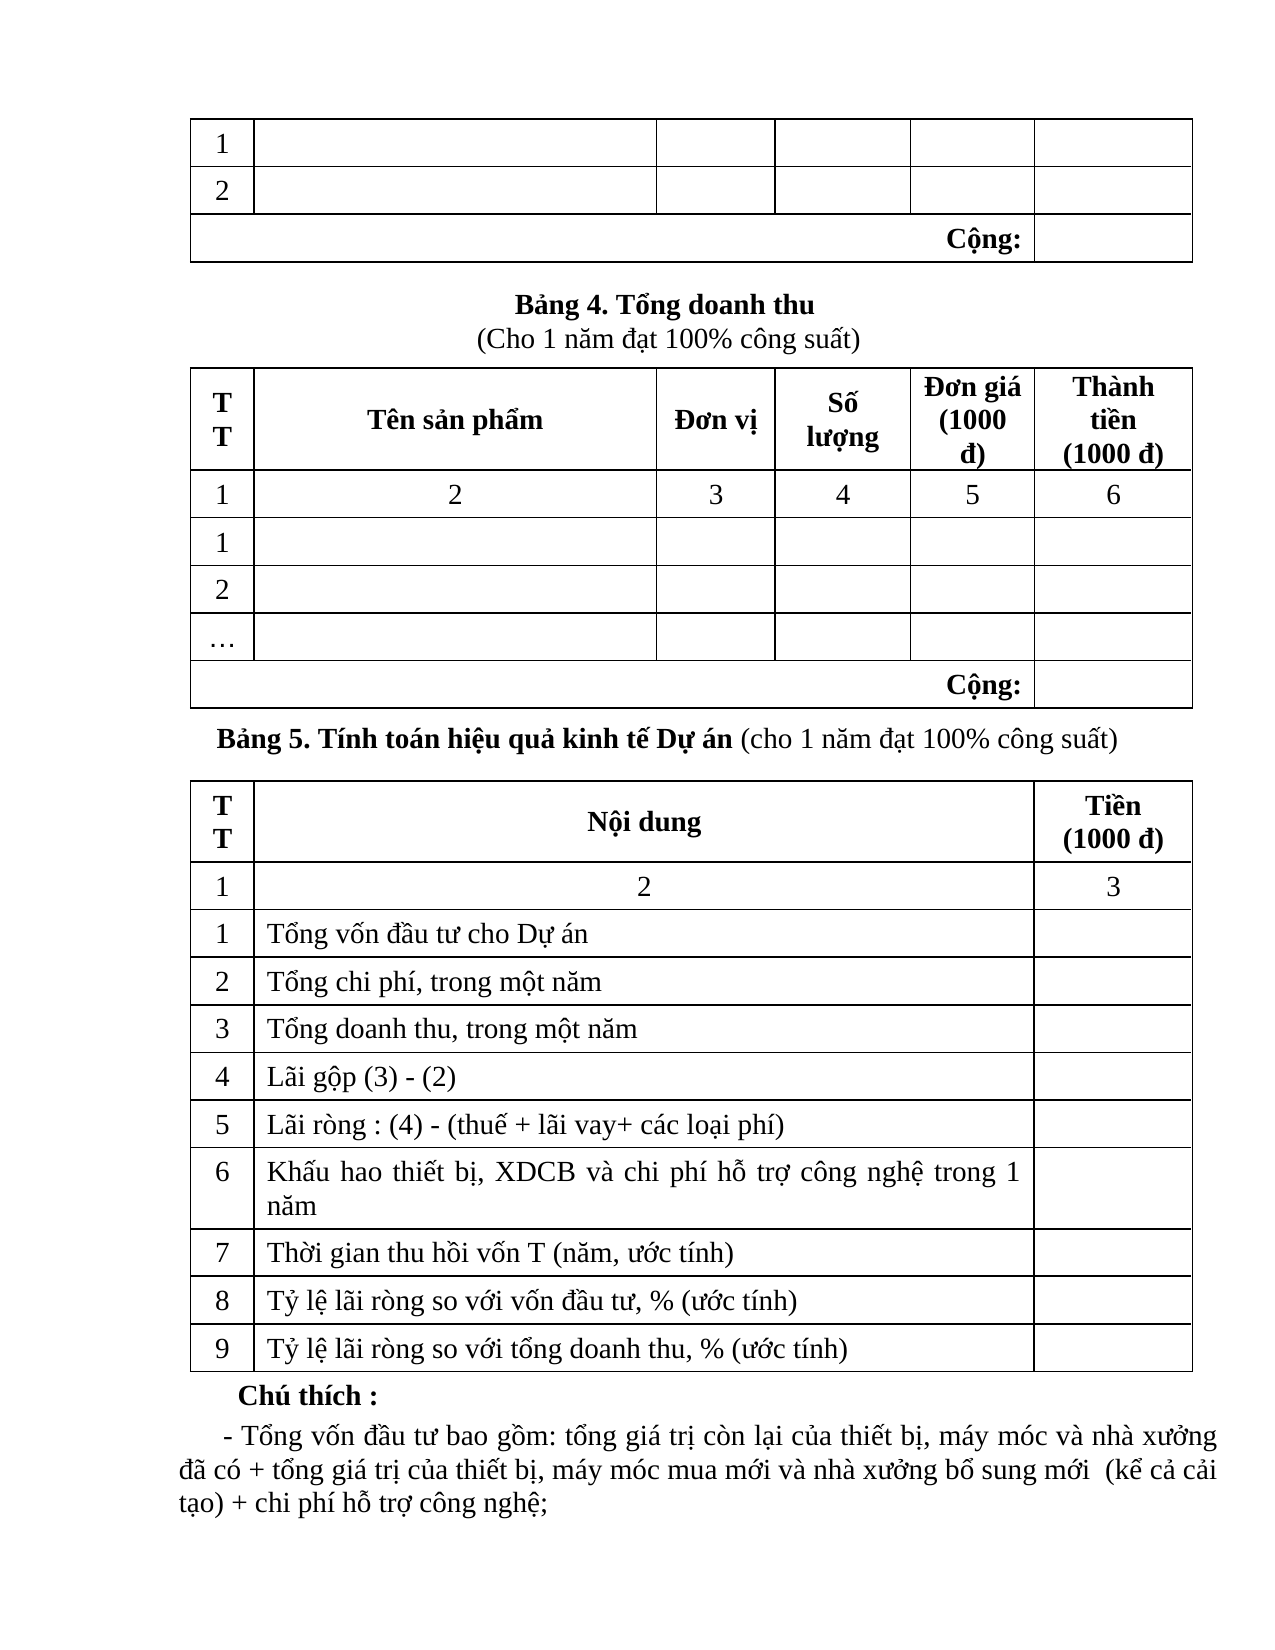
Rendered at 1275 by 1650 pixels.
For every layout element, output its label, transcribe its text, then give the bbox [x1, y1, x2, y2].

table_header TT [191, 782, 253, 861]
table_cell [255, 518, 656, 564]
table_cell [776, 614, 910, 660]
table_header Đơn giá (1000 đ) [911, 369, 1034, 469]
table_cell [1035, 612, 1192, 660]
table_cell 1 [191, 518, 253, 564]
table_cell 8 [191, 1277, 253, 1323]
table_cell Tổng vốn đầu tư cho Dự án [255, 910, 1033, 956]
table_cell [1035, 1275, 1192, 1323]
table_cell [911, 120, 1034, 166]
table_cell 1 [191, 471, 253, 517]
table_cell 3 [1035, 861, 1192, 909]
table_cell 9 [191, 1325, 253, 1371]
table_cell 6 [1035, 469, 1192, 517]
table_cell 1 [191, 120, 253, 166]
table_cell Tỷ lệ lãi ròng so với tổng doanh thu, % (ước tính) [255, 1325, 1033, 1371]
table_cell 2 [255, 863, 1033, 909]
table_cell 4 [191, 1053, 253, 1099]
table_cell [1035, 166, 1192, 213]
table_cell 5 [911, 471, 1034, 517]
table_cell [657, 120, 774, 166]
table_cell 1 [191, 910, 253, 956]
table_cell Lãi ròng : (4) - (thuế + lãi vay+ các loại phí) [255, 1101, 1033, 1147]
table_cell [1035, 1228, 1192, 1275]
table_cell [657, 614, 774, 660]
table_cell [776, 120, 910, 166]
table_cell [911, 518, 1034, 564]
table_cell [1035, 517, 1192, 564]
table_cell 4 [776, 471, 910, 517]
table_cell [1035, 909, 1192, 956]
text Bảng 5. Tính toán hiệu quả kinh tế Dự án (cho 1 năm đạt 100% công suất) [178, 721, 1156, 755]
table_cell [1035, 1004, 1192, 1051]
table_cell [776, 518, 910, 564]
table_cell 2 [191, 958, 253, 1004]
table_cell [255, 566, 656, 612]
table_cell [1035, 1147, 1192, 1228]
table_cell [1035, 1051, 1192, 1099]
text Chú thích : [178, 1378, 1156, 1412]
table_header Đơn vị [657, 369, 774, 469]
table_cell Tổng doanh thu, trong một năm [255, 1006, 1033, 1051]
table_cell 2 [191, 566, 253, 612]
table_header Tên sản phẩm [255, 369, 656, 469]
table_cell [1035, 1323, 1192, 1371]
table_cell [255, 120, 656, 166]
table_cell Cộng: [191, 215, 1034, 261]
table_cell [776, 167, 910, 213]
table_cell [255, 167, 656, 213]
text - Tổng vốn đầu tư bao gồm: tổng giá trị còn lại của thiết bị, máy móc và nhà xưởng đã có + tổng giá trị của thiết bị, máy móc mua mới và nhà xưởng bổ sung mới (kể cả cải tạo) + chi phí hỗ trợ công nghệ; [178, 1418, 1219, 1519]
table_cell 7 [191, 1230, 253, 1275]
table_cell [1035, 213, 1192, 261]
text Bảng 4. Tổng doanh thu (Cho 1 năm đạt 100% công suất) [178, 287, 1158, 354]
table_cell Tổng chi phí, trong một năm [255, 958, 1033, 1004]
table_cell 1 [191, 863, 253, 909]
table_cell [1035, 565, 1192, 612]
table_cell [1035, 1099, 1192, 1147]
table_cell Cộng: [191, 661, 1034, 707]
table_cell 2 [255, 471, 656, 517]
table_cell [1035, 660, 1192, 707]
table_cell Khấu hao thiết bị, XDCB và chi phí hỗ trợ công nghệ trong 1 năm [255, 1148, 1033, 1228]
table_header Thành tiền (1000 đ) [1035, 369, 1192, 469]
table_cell [911, 614, 1034, 660]
table_cell [657, 167, 774, 213]
table_cell [911, 566, 1034, 612]
table_cell [1035, 120, 1192, 166]
table_cell [657, 566, 774, 612]
table_header Nội dung [255, 782, 1033, 861]
table_cell [911, 167, 1034, 213]
table_cell 3 [191, 1006, 253, 1051]
table_cell 6 [191, 1148, 253, 1228]
table_cell [255, 614, 656, 660]
table_cell Tỷ lệ lãi ròng so với vốn đầu tư, % (ước tính) [255, 1277, 1033, 1323]
table_cell [657, 518, 774, 564]
table_cell 2 [191, 167, 253, 213]
table_cell Lãi gộp (3) - (2) [255, 1053, 1033, 1099]
table_cell 3 [657, 471, 774, 517]
table_header Tiền (1000 đ) [1035, 782, 1192, 861]
table_cell [776, 566, 910, 612]
table_cell Thời gian thu hồi vốn T (năm, ước tính) [255, 1230, 1033, 1275]
table_header Số lượng [776, 369, 910, 469]
table_cell [1035, 956, 1192, 1004]
table_cell … [191, 614, 253, 660]
table_header TT [191, 369, 253, 469]
table_cell 5 [191, 1101, 253, 1147]
